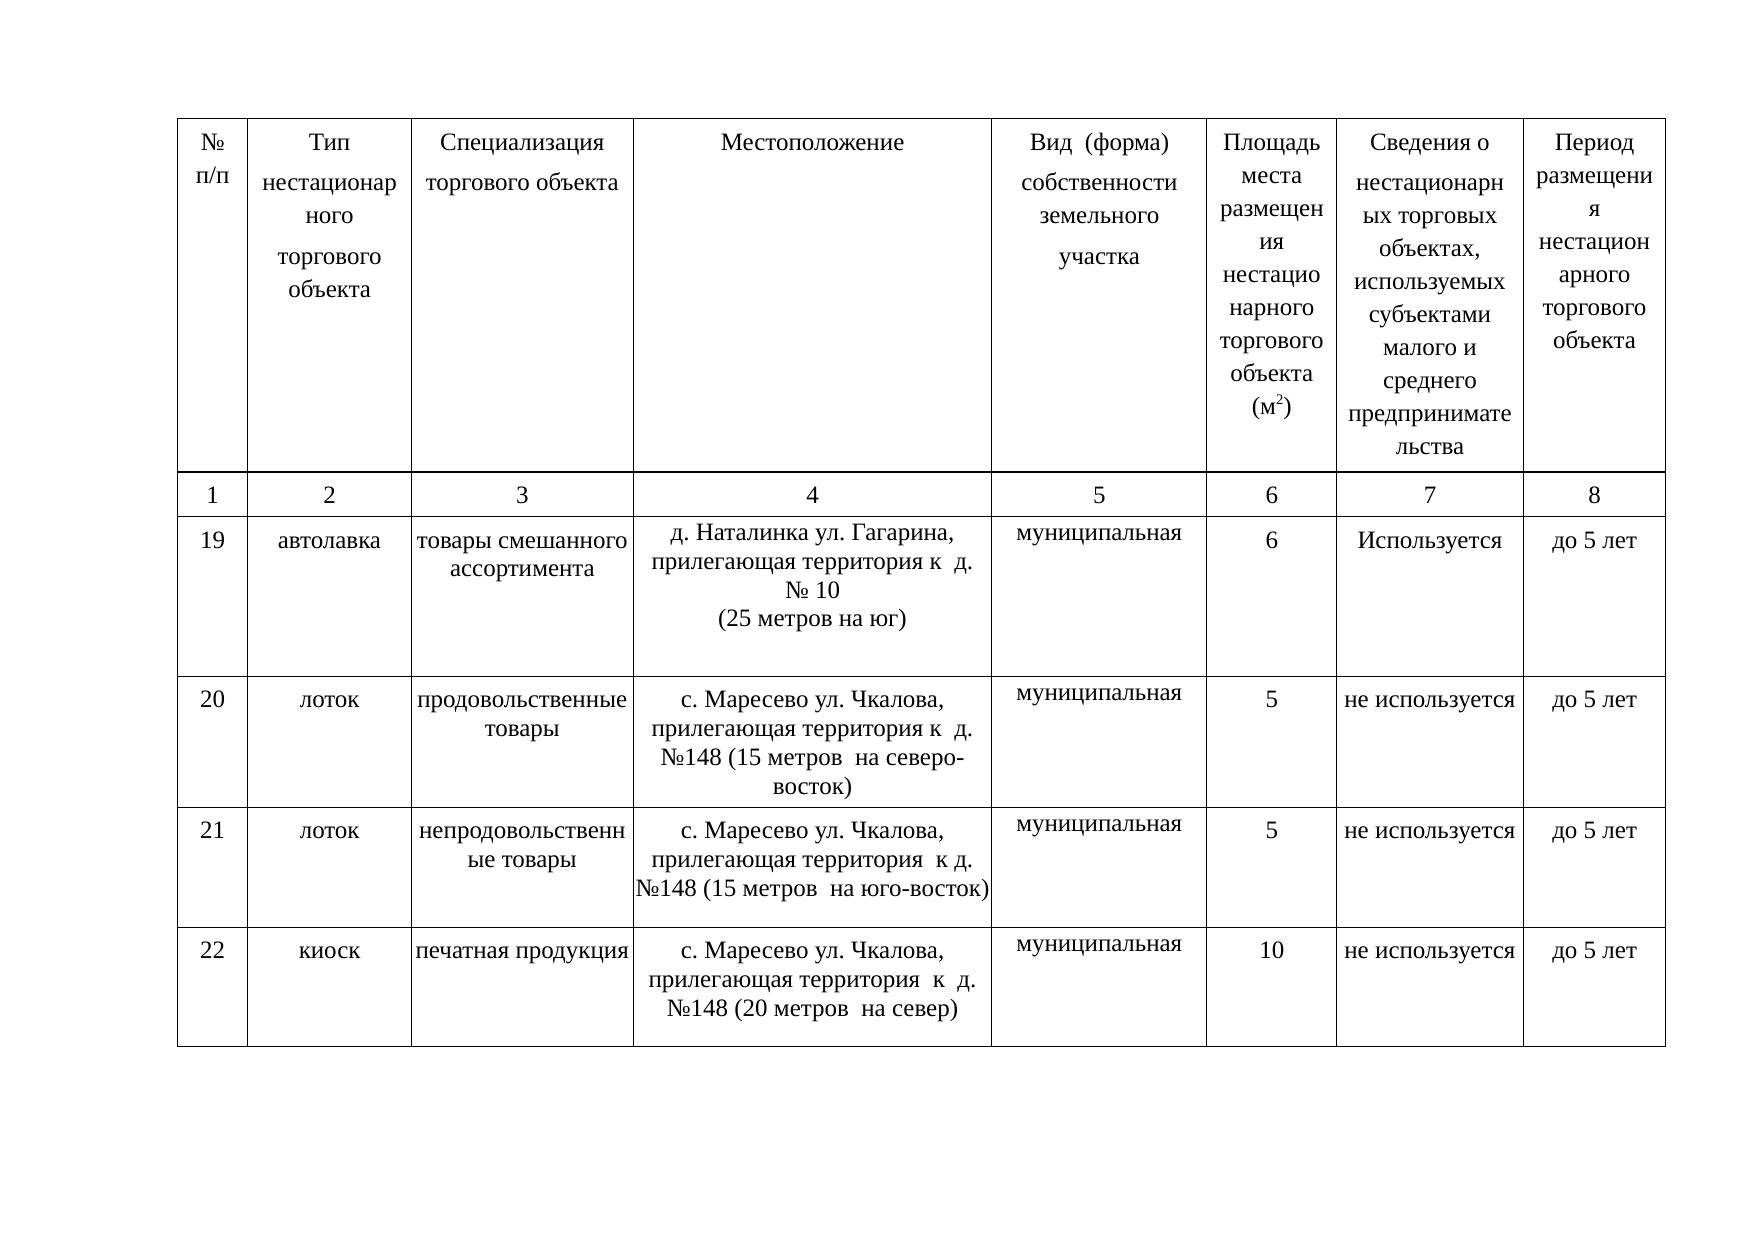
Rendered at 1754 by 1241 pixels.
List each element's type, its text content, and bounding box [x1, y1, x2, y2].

table_cell 6 [1207, 517, 1336, 676]
table_cell не используется [1337, 808, 1523, 927]
table_cell печатная продукция [412, 928, 633, 1046]
table_cell д. Наталинка ул. Гагарина, прилегающая территория к д.№ 10 ( на юг) [634, 517, 991, 676]
table_cell 5 [992, 473, 1206, 516]
table_cell 4 [634, 473, 991, 516]
table_cell киоск [248, 928, 411, 1046]
table_cell 21 [178, 808, 247, 927]
table_cell 5 [1207, 677, 1336, 807]
table_cell не используется [1337, 677, 1523, 807]
table_header № п/п [178, 119, 247, 471]
table_cell муниципальная [992, 808, 1206, 927]
table_cell 19 [178, 517, 247, 676]
table_cell до 5 лет [1524, 677, 1665, 807]
table_cell с. Маресево ул. Чкалова, прилегающая территория к д. №148 ( на север) [634, 928, 991, 1046]
table_cell муниципальная [992, 517, 1206, 676]
table_header Специализация торгового объекта [412, 119, 633, 471]
table_cell 22 [178, 928, 247, 1046]
table_cell до 5 лет [1524, 808, 1665, 927]
table_cell непродовольственные товары [412, 808, 633, 927]
table_header Период размещения нестационарного торгового объекта [1524, 119, 1665, 471]
table_cell автолавка [248, 517, 411, 676]
table_cell Используется [1337, 517, 1523, 676]
table_header Тип нестационарного торгового объекта [248, 119, 411, 471]
table_cell с. Маресево ул. Чкалова, прилегающая территория к д. №148 ( на юго-восток) [634, 808, 991, 927]
table_cell с. Маресево ул. Чкалова, прилегающая территория к д. №148 ( на северо-восток) [634, 677, 991, 807]
table_cell муниципальная [992, 677, 1206, 807]
table_cell лоток [248, 808, 411, 927]
table_cell лоток [248, 677, 411, 807]
table_cell 1 [178, 473, 247, 516]
table_cell муниципальная [992, 928, 1206, 1046]
table_cell 20 [178, 677, 247, 807]
table_header Сведения о нестационарных торговых объектах, используемых субъектами малого и среднего предпринимательства [1337, 119, 1523, 471]
table_cell 2 [248, 473, 411, 516]
table_cell 5 [1207, 808, 1336, 927]
table_cell 7 [1337, 473, 1523, 516]
table_cell 8 [1524, 473, 1665, 516]
table_cell до 5 лет [1524, 517, 1665, 676]
table_header Площадь места размещения нестационарного торгового объекта (м2) [1207, 119, 1336, 471]
table_cell не используется [1337, 928, 1523, 1046]
table_cell продовольственные товары [412, 677, 633, 807]
table_cell до 5 лет [1524, 928, 1665, 1046]
table_header Местоположение [634, 119, 991, 471]
table_cell 3 [412, 473, 633, 516]
table_cell 10 [1207, 928, 1336, 1046]
table_cell 6 [1207, 473, 1336, 516]
table_header Вид (форма) собственности земельного участка [992, 119, 1206, 471]
table_cell товары смешанного ассортимента [412, 517, 633, 676]
